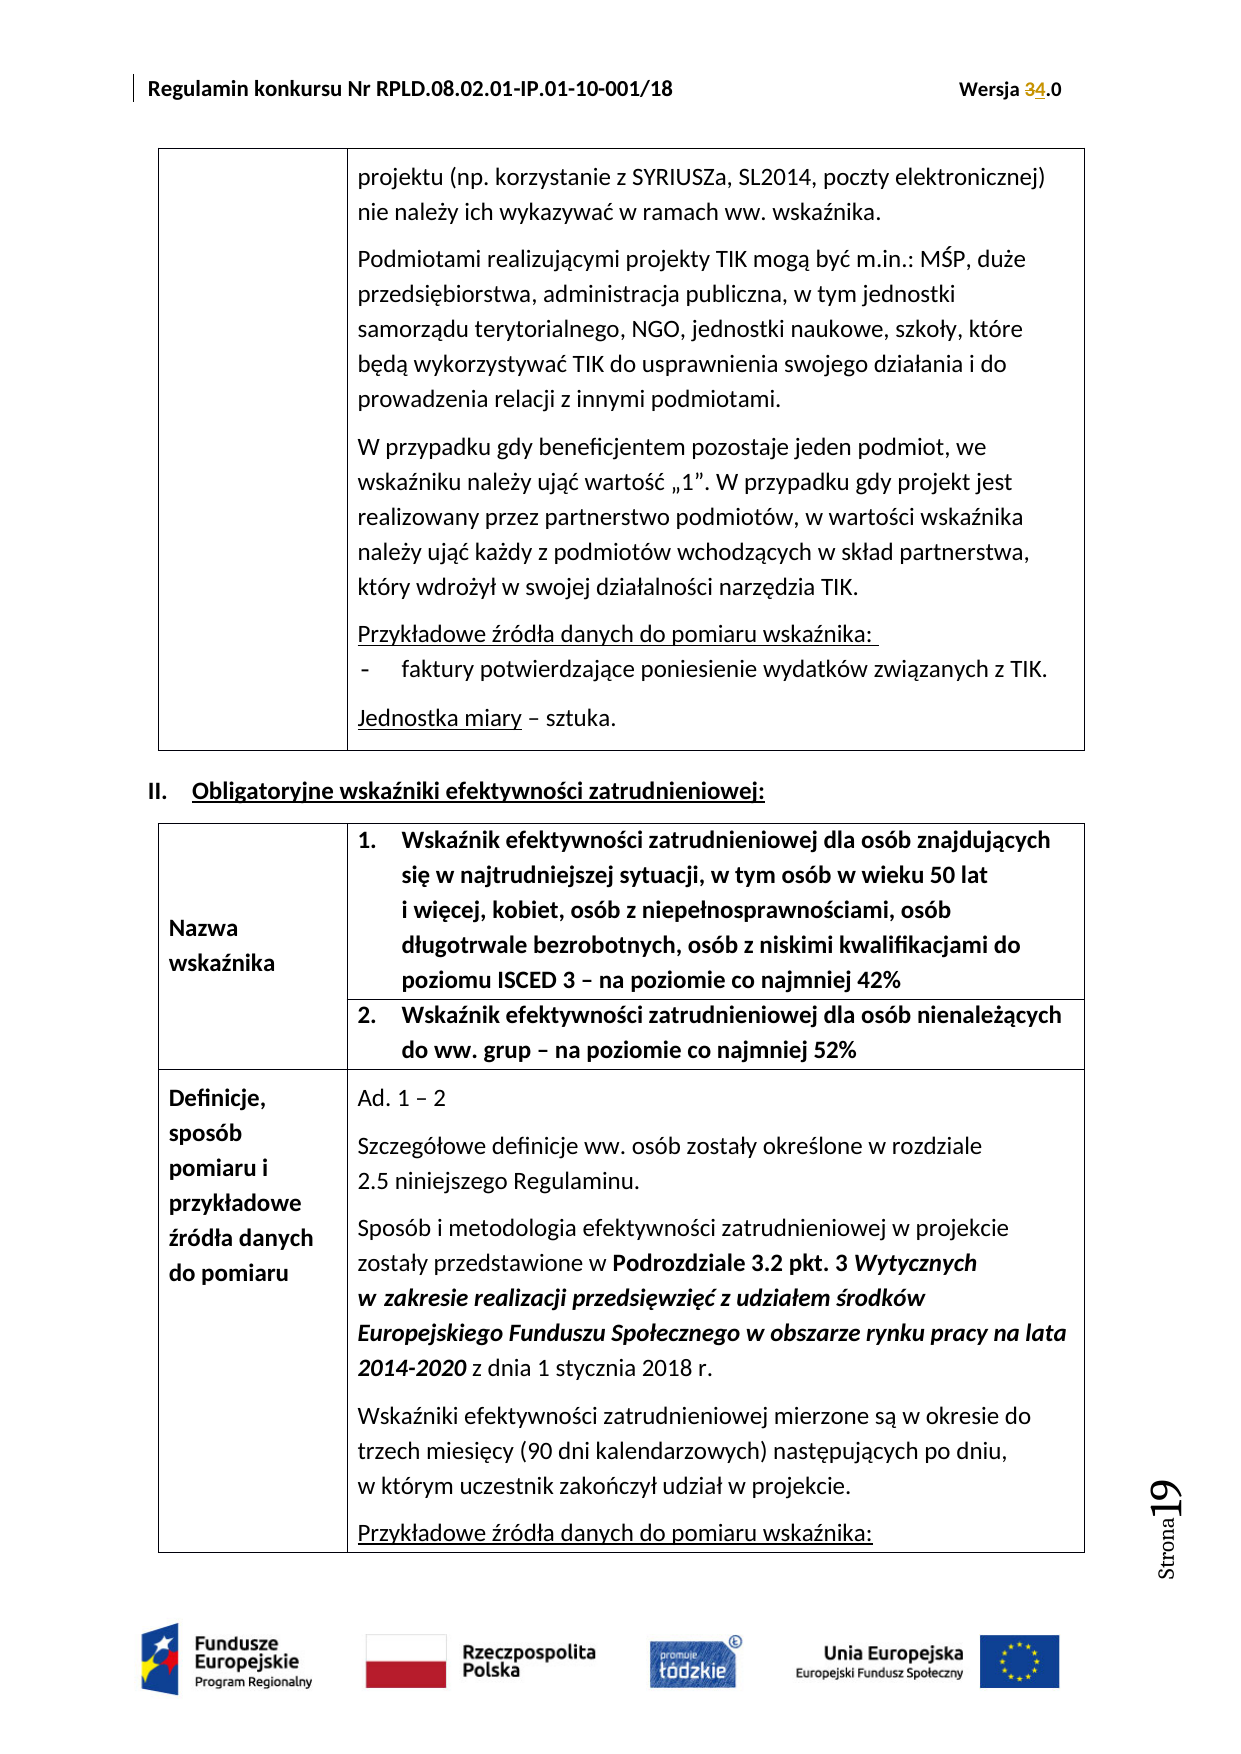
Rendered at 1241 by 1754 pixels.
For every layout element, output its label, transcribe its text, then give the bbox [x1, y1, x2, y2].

table_header Wskaźnik efektywności zatrudnieniowej dla osób znajdujących się w najtrudniejszej sytuacji, w tym osób w wieku 50 lat i więcej, kobiet, osób z niepełnosprawnościami, osób długotrwale bezrobotnych, osób z niskimi kwalifikacjami do poziomu ISCED 3 – na poziomie co najmniej 42% [348, 824, 1084, 998]
table_header Nazwa wskaźnika [159, 824, 347, 1069]
list Obligatoryjne wskaźniki efektywności zatrudnieniowej: [148, 776, 1093, 806]
table_cell Definicje, sposób pomiaru i przykładowe źródła danych do pomiaru [159, 1070, 347, 1552]
picture [53, 1561, 1105, 1751]
table_cell Wskaźnik efektywności zatrudnieniowej dla osób nienależących do ww. grup – na poziomie co najmniej 52% [348, 1000, 1084, 1069]
